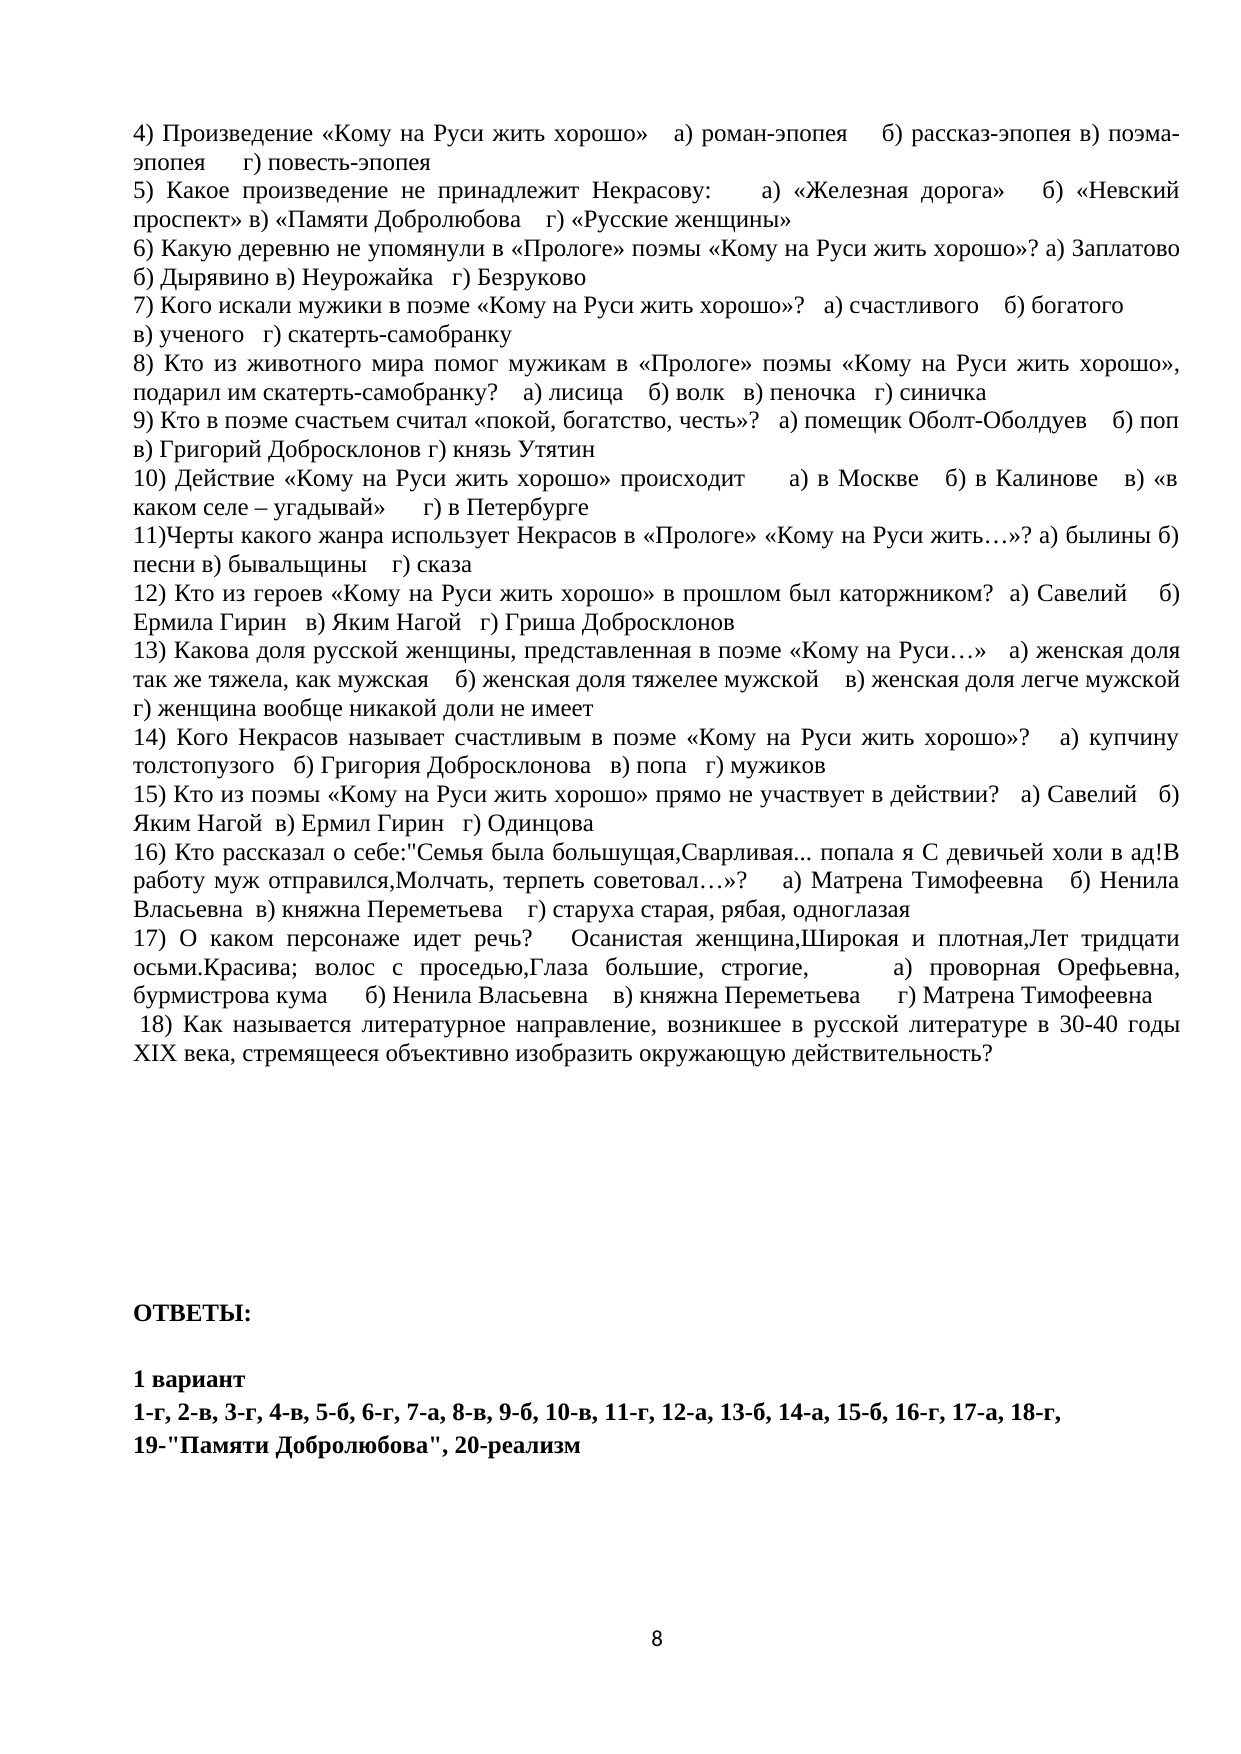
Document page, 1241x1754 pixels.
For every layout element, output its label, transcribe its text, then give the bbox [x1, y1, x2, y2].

text 7) Кого искали мужики в поэме «Кому на Руси жить хорошо»? а) счастливого б) богатого [133, 291, 1181, 319]
text 11)Черты какого жанра использует Некрасов в «Прологе» «Кому на Руси жить…»? а) былины б) песни в) бывальщины г) сказа [133, 521, 1181, 578]
text 15) Кто из поэмы «Кому на Руси жить хорошо» прямо не участвует в действии? а) Савелий б) Яким Нагой в) Ермил Гирин г) Одинцова [133, 779, 1181, 837]
text 14) Кого Некрасов называет счастливым в поэме «Кому на Руси жить хорошо»? а) купчину толстопузого б) Григория Добросклонова в) попа г) мужиков [133, 722, 1181, 779]
text 17) О каком персонаже идет речь? Осанистая женщина,Широкая и плотная,Лет тридцати осьми.Красива; волос с проседью,Глаза большие, строгие, а) проворная Орефьевна, бурмистрова кума б) Ненила Власьевна в) княжна Переметьева г) Матрена Тимофеевна [133, 923, 1181, 1009]
text 13) Какова доля русской женщины, представленная в поэме «Кому на Руси…» а) женская доля так же тяжела, как мужская б) женская доля тяжелее мужской в) женская доля легче мужской г) женщина вообще никакой доли не имеет [133, 636, 1181, 722]
text 16) Кто рассказал о себе:"Семья была большущая,Сварливая... попала я С девичьей холи в ад!В работу муж отправился,Молчать, терпеть советовал…»? а) Матрена Тимофеевна б) Ненила Власьевна в) княжна Переметьева г) старуха старая, рябая, одноглазая [133, 837, 1181, 923]
text 10) Действие «Кому на Руси жить хорошо» происходит а) в Москве б) в Калинове в) «в каком селе – угадывай» г) в Петербурге [133, 463, 1181, 521]
text ОТВЕТЫ: 1 вариант 1-г, 2-в, 3-г, 4-в, 5-б, 6-г, 7-а, 8-в, 9-б, 10-в, 11-г, 12-а, 13-б, 14-а, 15-б, 16-г, 17-а, 18-г, 19-"Памяти Добролюбова", 20-реализм [133, 1298, 1181, 1491]
text 5) Какое произведение не принадлежит Некрасову: а) «Железная дорога» б) «Невский проспект» в) «Памяти Добролюбова г) «Русские женщины» [133, 176, 1181, 233]
text в) ученого г) скатерть-самобранку [133, 319, 1181, 348]
text 9) Кто в поэме счастьем считал «покой, богатство, честь»? а) помещик Оболт-Оболдуев б) поп в) Григорий Добросклонов г) князь Утятин [133, 406, 1181, 463]
text 6) Какую деревню не упомянули в «Прологе» поэмы «Кому на Руси жить хорошо»? а) Заплатово б) Дырявино в) Неурожайка г) Безруково [133, 233, 1181, 291]
text 12) Кто из героев «Кому на Руси жить хорошо» в прошлом был каторжником? а) Савелий б) Ермила Гирин в) Яким Нагой г) Гриша Добросклонов [133, 578, 1181, 636]
text 18) Как называется литературное направление, возникшее в русской литературе в 30-40 годы XIX века, стремящееся объективно изобразить окружающую действительность? [133, 1009, 1181, 1067]
text 8) Кто из животного мира помог мужикам в «Прологе» поэмы «Кому на Руси жить хорошо», подарил им скатерть-самобранку? а) лисица б) волк в) пеночка г) синичка [133, 348, 1181, 406]
text 4) Произведение «Кому на Руси жить хорошо» а) роман-эпопея б) рассказ-эпопея в) поэма-эпопея г) повесть-эпопея [133, 118, 1181, 176]
